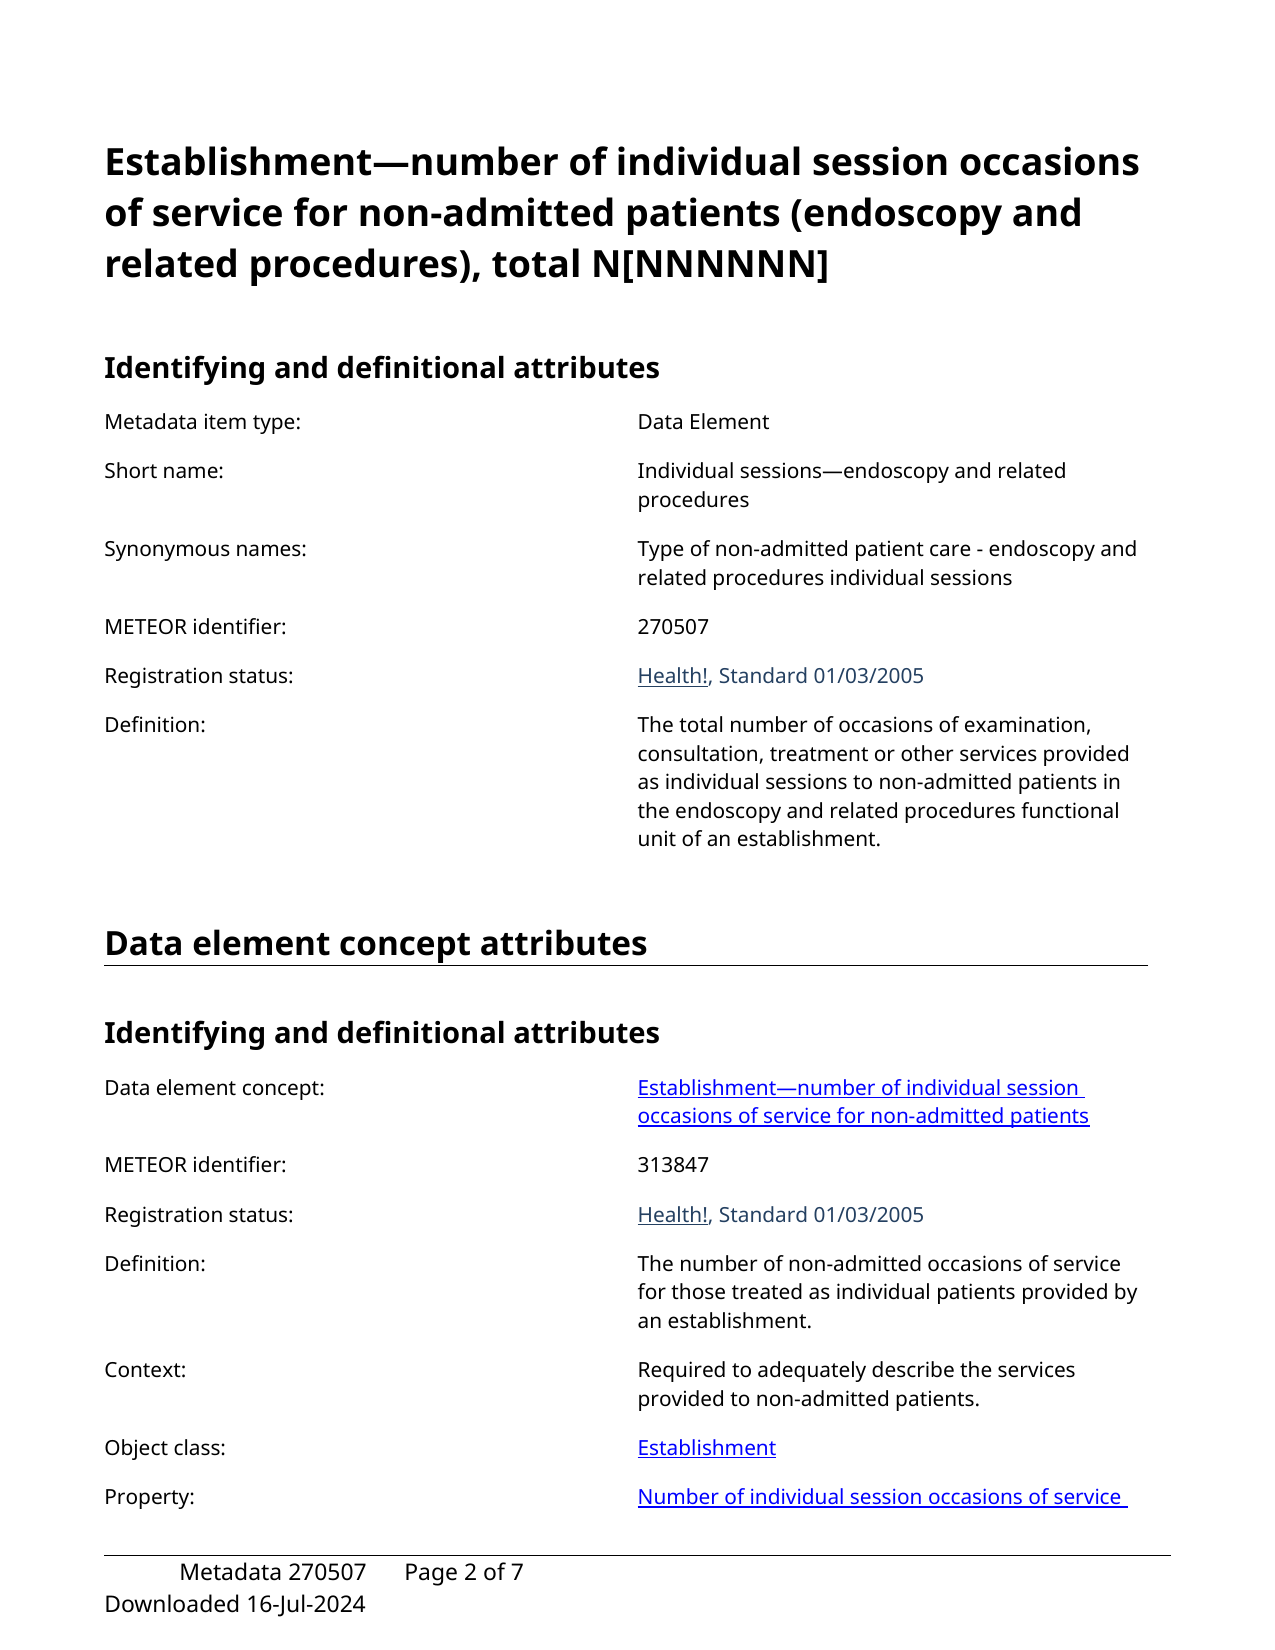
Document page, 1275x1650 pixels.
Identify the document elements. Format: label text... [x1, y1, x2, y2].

table_cell Individual sessions—endoscopy and related procedures [626, 446, 1159, 524]
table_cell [626, 1472, 1159, 1521]
table_cell Registration status: [93, 1189, 626, 1239]
table_cell Health!, Standard 01/03/2005 [626, 1189, 1159, 1239]
table_cell 313847 [626, 1140, 1159, 1189]
table_cell Metadata item type: [93, 397, 626, 446]
table_cell Identifying and definitional attributes [93, 966, 1159, 1062]
table_cell Context: [93, 1345, 626, 1422]
table_cell Registration status: [93, 651, 626, 700]
table_cell Data element concept: [93, 1063, 626, 1140]
table_cell Data Element [626, 397, 1159, 446]
table_cell METEOR identifier: [93, 602, 626, 651]
table_cell Object class: [93, 1423, 626, 1472]
table_cell Type of non-admitted patient care - endoscopy and related procedures individual sessions [626, 524, 1159, 602]
table_cell METEOR identifier: [93, 1140, 626, 1189]
table_cell Establishment [626, 1423, 1159, 1472]
table_cell Definition: [93, 700, 626, 863]
table_cell Synonymous names: [93, 524, 626, 602]
table_cell Definition: [93, 1239, 626, 1345]
table_header Data element concept attributes [93, 895, 1159, 966]
table_cell Property: [93, 1472, 626, 1521]
table_cell 270507 [626, 602, 1159, 651]
table_cell The total number of occasions of examination, consultation, treatment or other services provided as individual sessions to non-admitted patients in the endoscopy and related procedures functional unit of an establishment. [626, 700, 1159, 863]
subtitle Establishment—number of individual session occasions of service for non-admitted patients (endoscopy and related procedures), total N[NNNNNN] [104, 135, 1171, 288]
table_cell Establishment—number of individual session occasions of service for non-admitted patients [626, 1063, 1159, 1140]
table_header Identifying and definitional attributes [93, 301, 1159, 397]
table_cell Health!, Standard 01/03/2005 [626, 651, 1159, 700]
table_cell Required to adequately describe the services provided to non-admitted patients. [626, 1345, 1159, 1422]
table_cell Short name: [93, 446, 626, 524]
table_cell The number of non-admitted occasions of service for those treated as individual patients provided by an establishment. [626, 1239, 1159, 1345]
